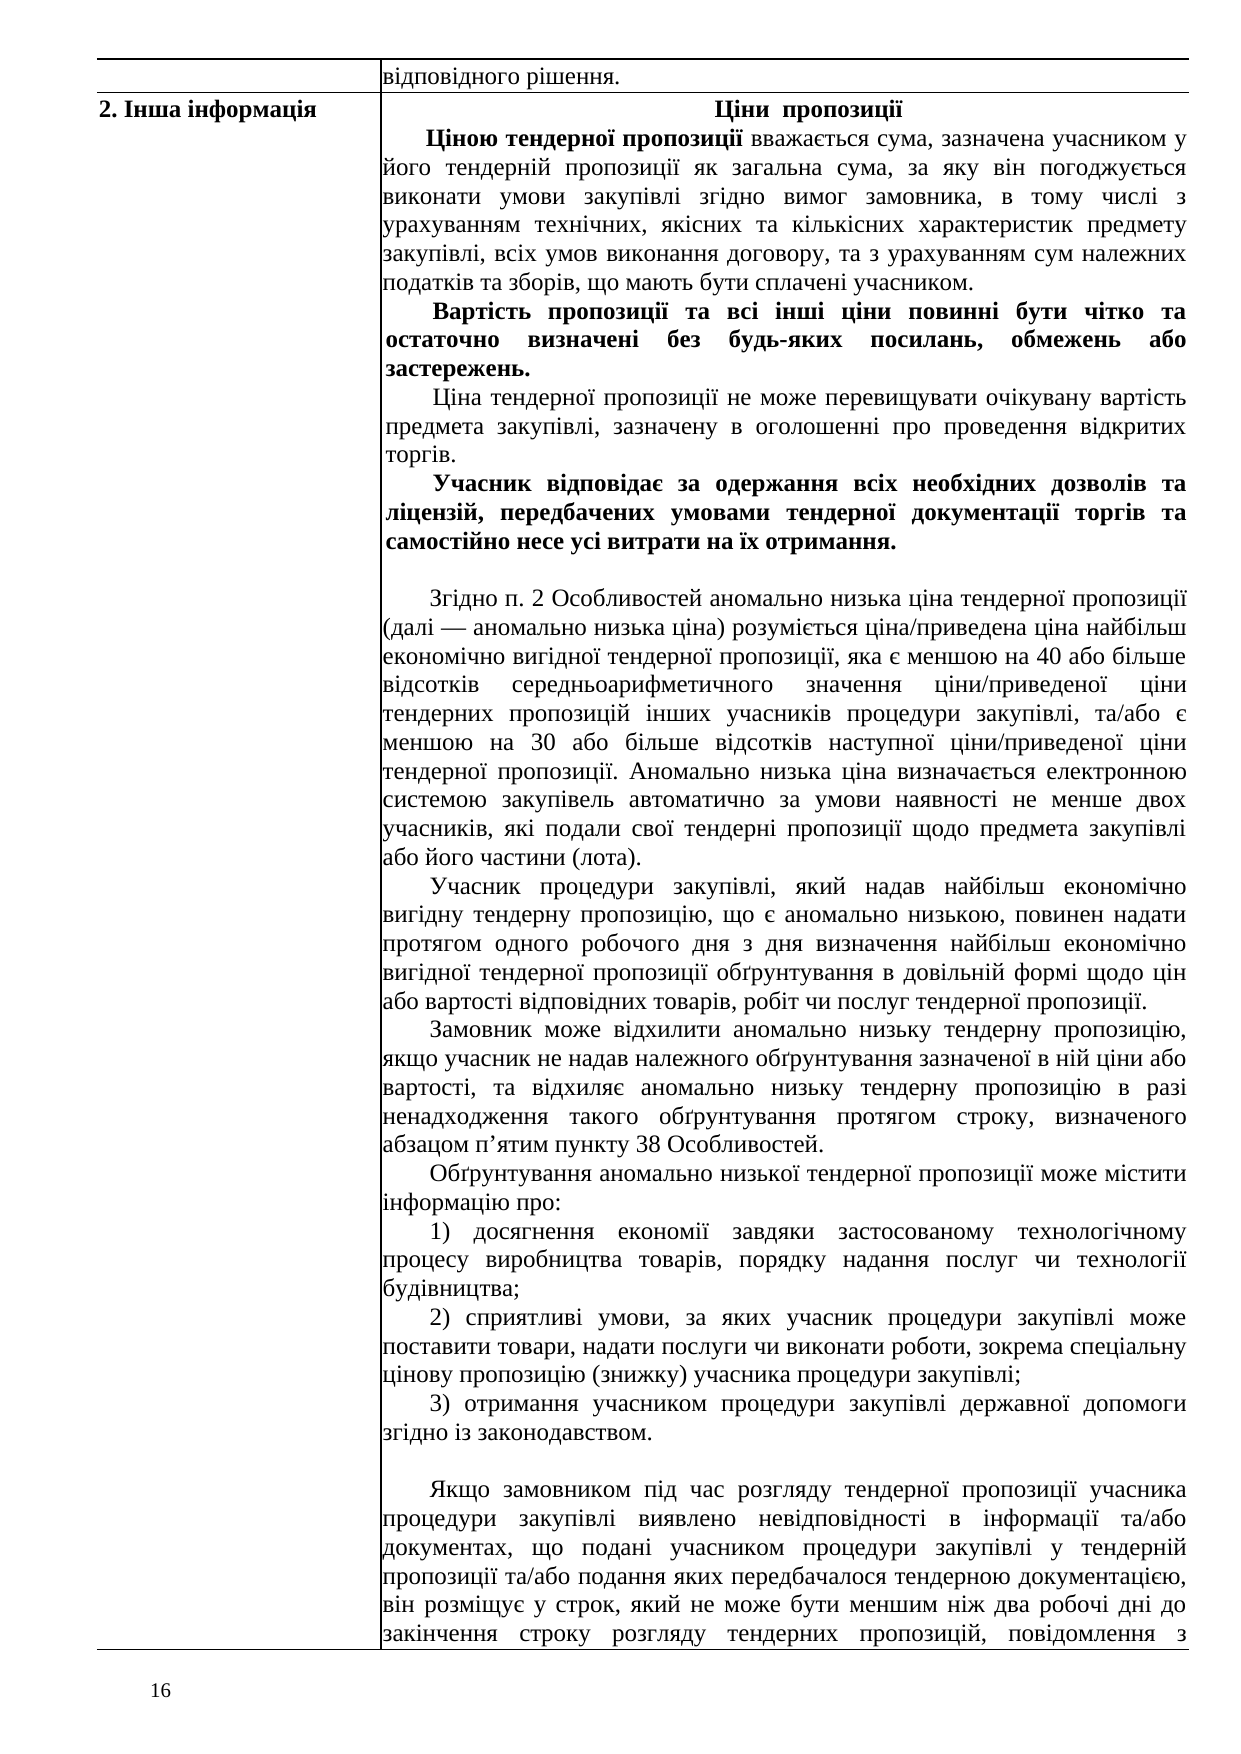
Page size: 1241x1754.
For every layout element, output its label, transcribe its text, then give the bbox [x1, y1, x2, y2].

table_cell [97, 60, 380, 91]
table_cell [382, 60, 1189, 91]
table_cell 2. Інша інформація [97, 93, 380, 1649]
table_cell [382, 93, 1189, 1649]
